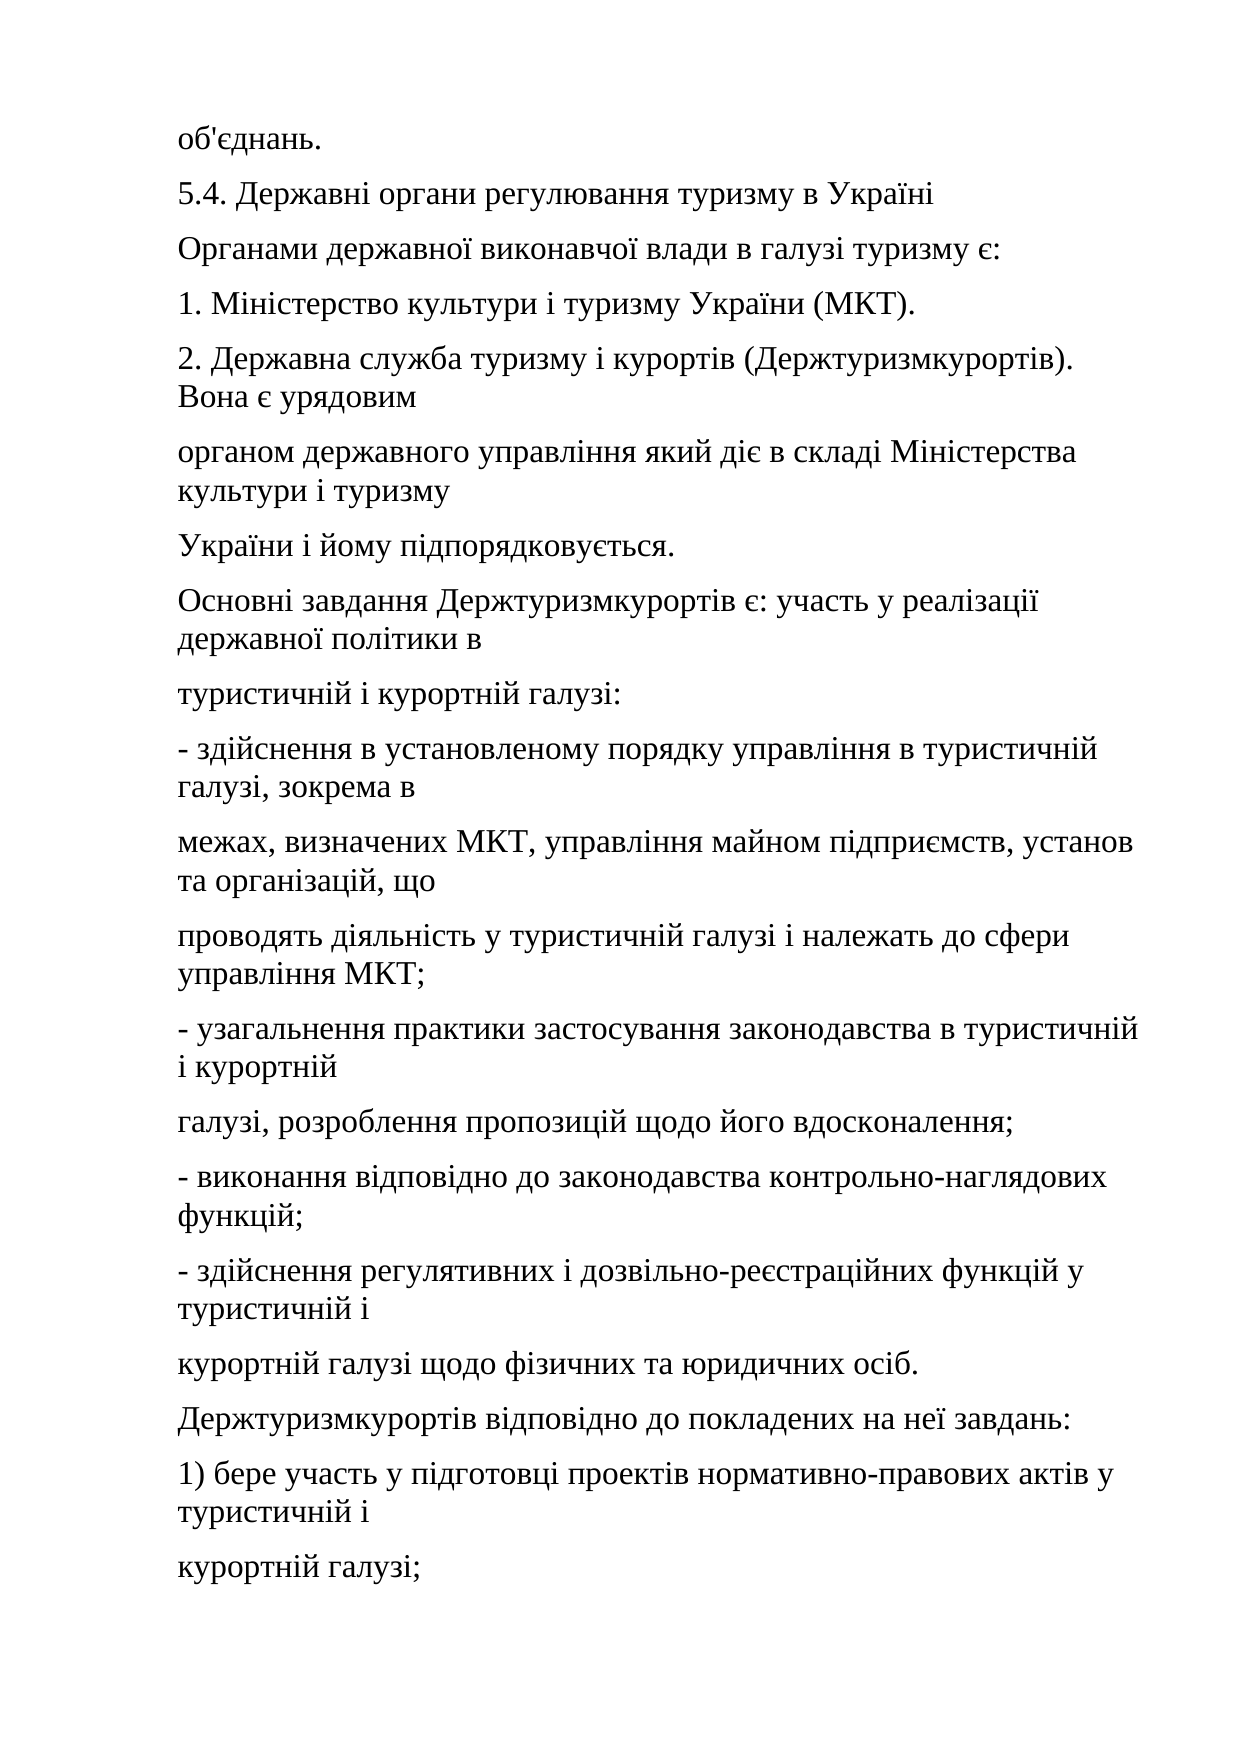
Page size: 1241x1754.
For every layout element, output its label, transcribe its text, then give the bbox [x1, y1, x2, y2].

text туристичній і курортній галузі: [177, 673, 1152, 711]
text Органами державної виконавчої влади в галузі туризму є: [177, 228, 1152, 266]
text органом державного управління який діє в складі Міністерства культури і туризму [177, 431, 1152, 508]
text 2. Державна служба туризму і курортів (Держтуризмкурортів). Вона є урядовим [177, 338, 1152, 415]
text - узагальнення практики застосування законодавства в туристичній і курортній [177, 1008, 1152, 1085]
text - виконання відповідно до законодавства контрольно-наглядових функцій; [177, 1156, 1152, 1233]
text 5.4. Державні органи регулювання туризму в Україні [177, 173, 1152, 211]
text об'єднань. [177, 118, 1152, 156]
text курортній галузі; [177, 1546, 1152, 1585]
text - здійснення регулятивних і дозвільно-реєстраційних функцій у туристичній і [177, 1250, 1152, 1326]
text України і йому підпорядковується. [177, 525, 1152, 563]
text - здійснення в установленому порядку управління в туристичній галузі, зокрема в [177, 728, 1152, 805]
text галузі, розроблення пропозицій щодо його вдосконалення; [177, 1101, 1152, 1140]
text курортній галузі щодо фізичних та юридичних осіб. [177, 1343, 1152, 1381]
text Держтуризмкурортів відповідно до покладених на неї завдань: [177, 1398, 1152, 1436]
text 1. Міністерство культури і туризму України (МКТ). [177, 283, 1152, 321]
text Основні завдання Держтуризмкурортів є: участь у реалізації державної політики в [177, 580, 1152, 656]
text проводять діяльність у туристичній галузі і належать до сфери управління МКТ; [177, 915, 1152, 991]
text 1) бере участь у підготовці проектів нормативно-правових актів у туристичній і [177, 1453, 1152, 1530]
text межах, визначених МКТ, управління майном підприємств, установ та організацій, що [177, 821, 1152, 898]
